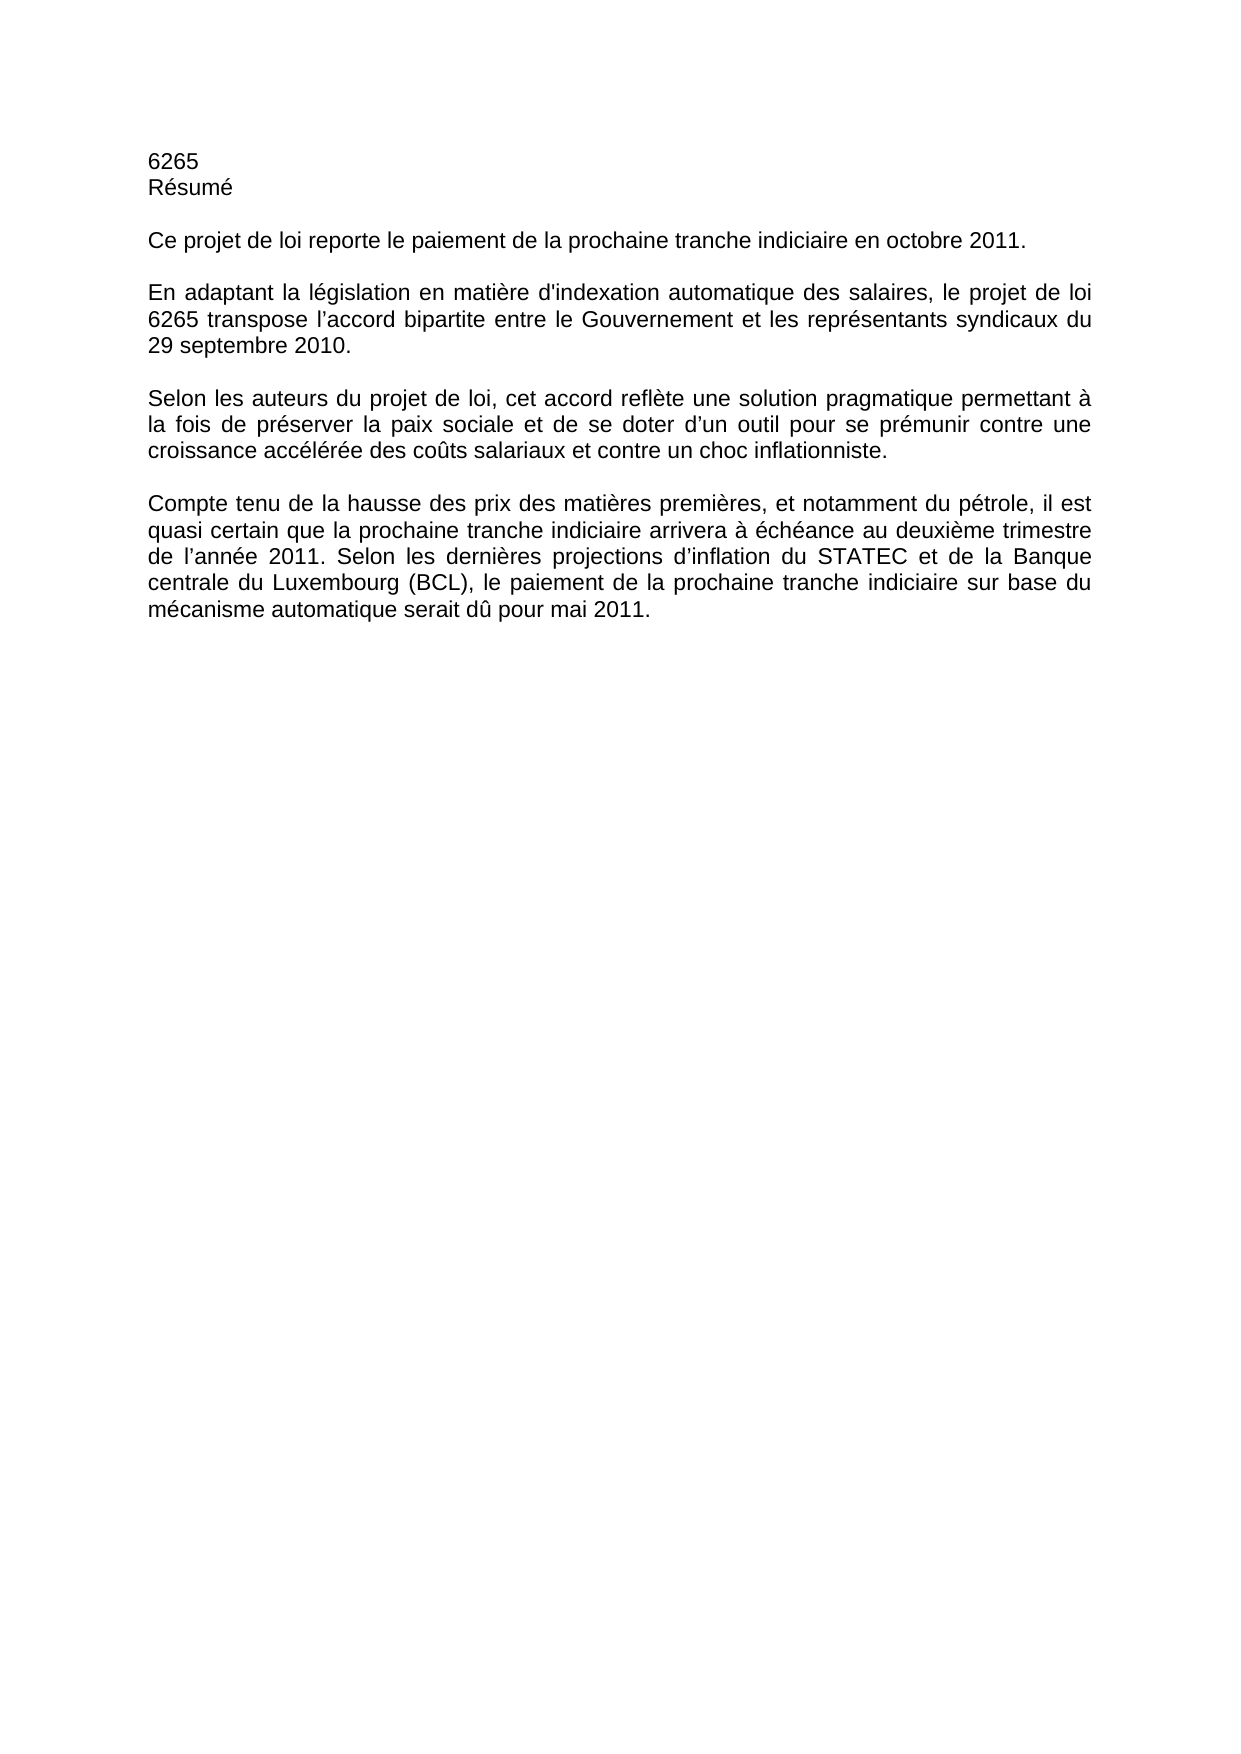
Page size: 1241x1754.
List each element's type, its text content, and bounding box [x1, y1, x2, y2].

text Ce projet de loi reporte le paiement de la prochaine tranche indiciaire en octobre 2011. [148, 227, 1093, 253]
text Selon les auteurs du projet de loi, cet accord reflète une solution pragmatique permettant à la fois de préserver la paix sociale et de se doter d’un outil pour se prémunir contre une croissance accélérée des coûts salariaux et contre un choc inflationniste. [148, 385, 1093, 464]
text 6265 [148, 148, 1093, 174]
text En adaptant la législation en matière d'indexation automatique des salaires, le projet de loi 6265 transpose l’accord bipartite entre le Gouvernement et les représentants syndicaux du 29 septembre 2010. [148, 279, 1093, 358]
text Compte tenu de la hausse des prix des matières premières, et notamment du pétrole, il est quasi certain que la prochaine tranche indiciaire arrivera à échéance au deuxième trimestre de l’année 2011. Selon les dernières projections d’inflation du STATEC et de la Banque centrale du Luxembourg (BCL), le paiement de la prochaine tranche indiciaire sur base du mécanisme automatique serait dû pour mai 2011. [148, 490, 1093, 622]
text Résumé [148, 174, 1093, 200]
